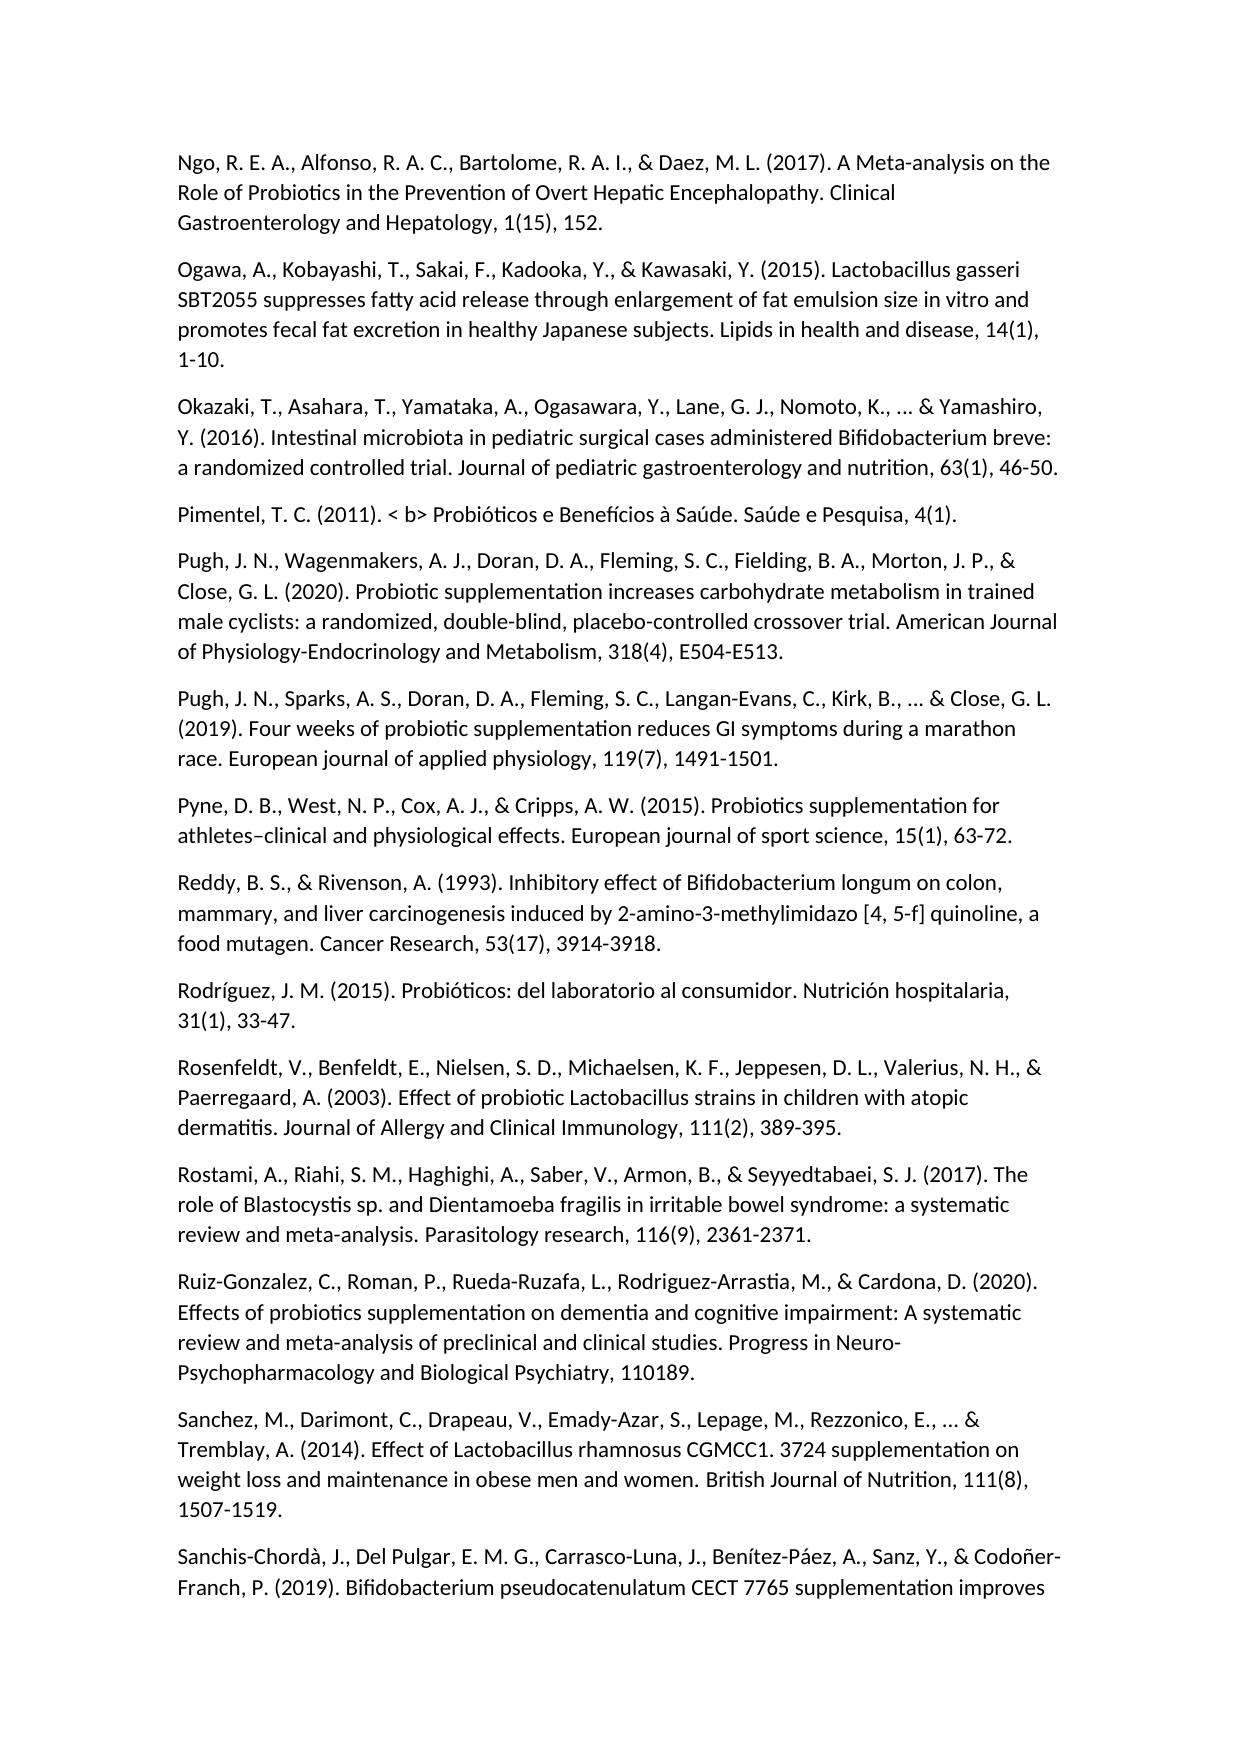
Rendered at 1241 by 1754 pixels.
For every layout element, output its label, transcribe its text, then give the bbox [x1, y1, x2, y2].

text Reddy, B. S., & Rivenson, A. (1993). Inhibitory effect of Bifidobacterium longum on colon, mammary, and liver carcinogenesis induced by 2-amino-3-methylimidazo [4, 5-f] quinoline, a food mutagen. Cancer Research, 53(17), 3914-3918. [177, 868, 1063, 957]
text Ruiz-Gonzalez, C., Roman, P., Rueda-Ruzafa, L., Rodriguez-Arrastia, M., & Cardona, D. (2020). Effects of probiotics supplementation on dementia and cognitive impairment: A systematic review and meta-analysis of preclinical and clinical studies. Progress in Neuro-Psychopharmacology and Biological Psychiatry, 110189. [177, 1267, 1063, 1386]
text Sanchez, M., Darimont, C., Drapeau, V., Emady-Azar, S., Lepage, M., Rezzonico, E., ... & Tremblay, A. (2014). Effect of Lactobacillus rhamnosus CGMCC1. 3724 supplementation on weight loss and maintenance in obese men and women. British Journal of Nutrition, 111(8), 1507-1519. [177, 1405, 1063, 1523]
text Pyne, D. B., West, N. P., Cox, A. J., & Cripps, A. W. (2015). Probiotics supplementation for athletes–clinical and physiological effects. European journal of sport science, 15(1), 63-72. [177, 791, 1063, 849]
text Rodríguez, J. M. (2015). Probióticos: del laboratorio al consumidor. Nutrición hospitalaria, 31(1), 33-47. [177, 976, 1063, 1034]
text Pimentel, T. C. (2011). < b> Probióticos e Benefícios à Saúde. Saúde e Pesquisa, 4(1). [177, 500, 1063, 528]
text Pugh, J. N., Sparks, A. S., Doran, D. A., Fleming, S. C., Langan-Evans, C., Kirk, B., ... & Close, G. L. (2019). Four weeks of probiotic supplementation reduces GI symptoms during a marathon race. European journal of applied physiology, 119(7), 1491-1501. [177, 684, 1063, 772]
text Okazaki, T., Asahara, T., Yamataka, A., Ogasawara, Y., Lane, G. J., Nomoto, K., ... & Yamashiro, Y. (2016). Intestinal microbiota in pediatric surgical cases administered Bifidobacterium breve: a randomized controlled trial. Journal of pediatric gastroenterology and nutrition, 63(1), 46-50. [177, 392, 1063, 481]
text Rosenfeldt, V., Benfeldt, E., Nielsen, S. D., Michaelsen, K. F., Jeppesen, D. L., Valerius, N. H., & Paerregaard, A. (2003). Effect of probiotic Lactobacillus strains in children with atopic dermatitis. Journal of Allergy and Clinical Immunology, 111(2), 389-395. [177, 1053, 1063, 1141]
text Ngo, R. E. A., Alfonso, R. A. C., Bartolome, R. A. I., & Daez, M. L. (2017). A Meta-analysis on the Role of Probiotics in the Prevention of Overt Hepatic Encephalopathy. Clinical Gastroenterology and Hepatology, 1(15), 152. [177, 148, 1063, 236]
text Rostami, A., Riahi, S. M., Haghighi, A., Saber, V., Armon, B., & Seyyedtabaei, S. J. (2017). The role of Blastocystis sp. and Dientamoeba fragilis in irritable bowel syndrome: a systematic review and meta-analysis. Parasitology research, 116(9), 2361-2371. [177, 1160, 1063, 1248]
text Pugh, J. N., Wagenmakers, A. J., Doran, D. A., Fleming, S. C., Fielding, B. A., Morton, J. P., & Close, G. L. (2020). Probiotic supplementation increases carbohydrate metabolism in trained male cyclists: a randomized, double-blind, placebo-controlled crossover trial. American Journal of Physiology-Endocrinology and Metabolism, 318(4), E504-E513. [177, 547, 1063, 665]
text Ogawa, A., Kobayashi, T., Sakai, F., Kadooka, Y., & Kawasaki, Y. (2015). Lactobacillus gasseri SBT2055 suppresses fatty acid release through enlargement of fat emulsion size in vitro and promotes fecal fat excretion in healthy Japanese subjects. Lipids in health and disease, 14(1), 1-10. [177, 255, 1063, 373]
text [177, 1542, 1063, 1601]
